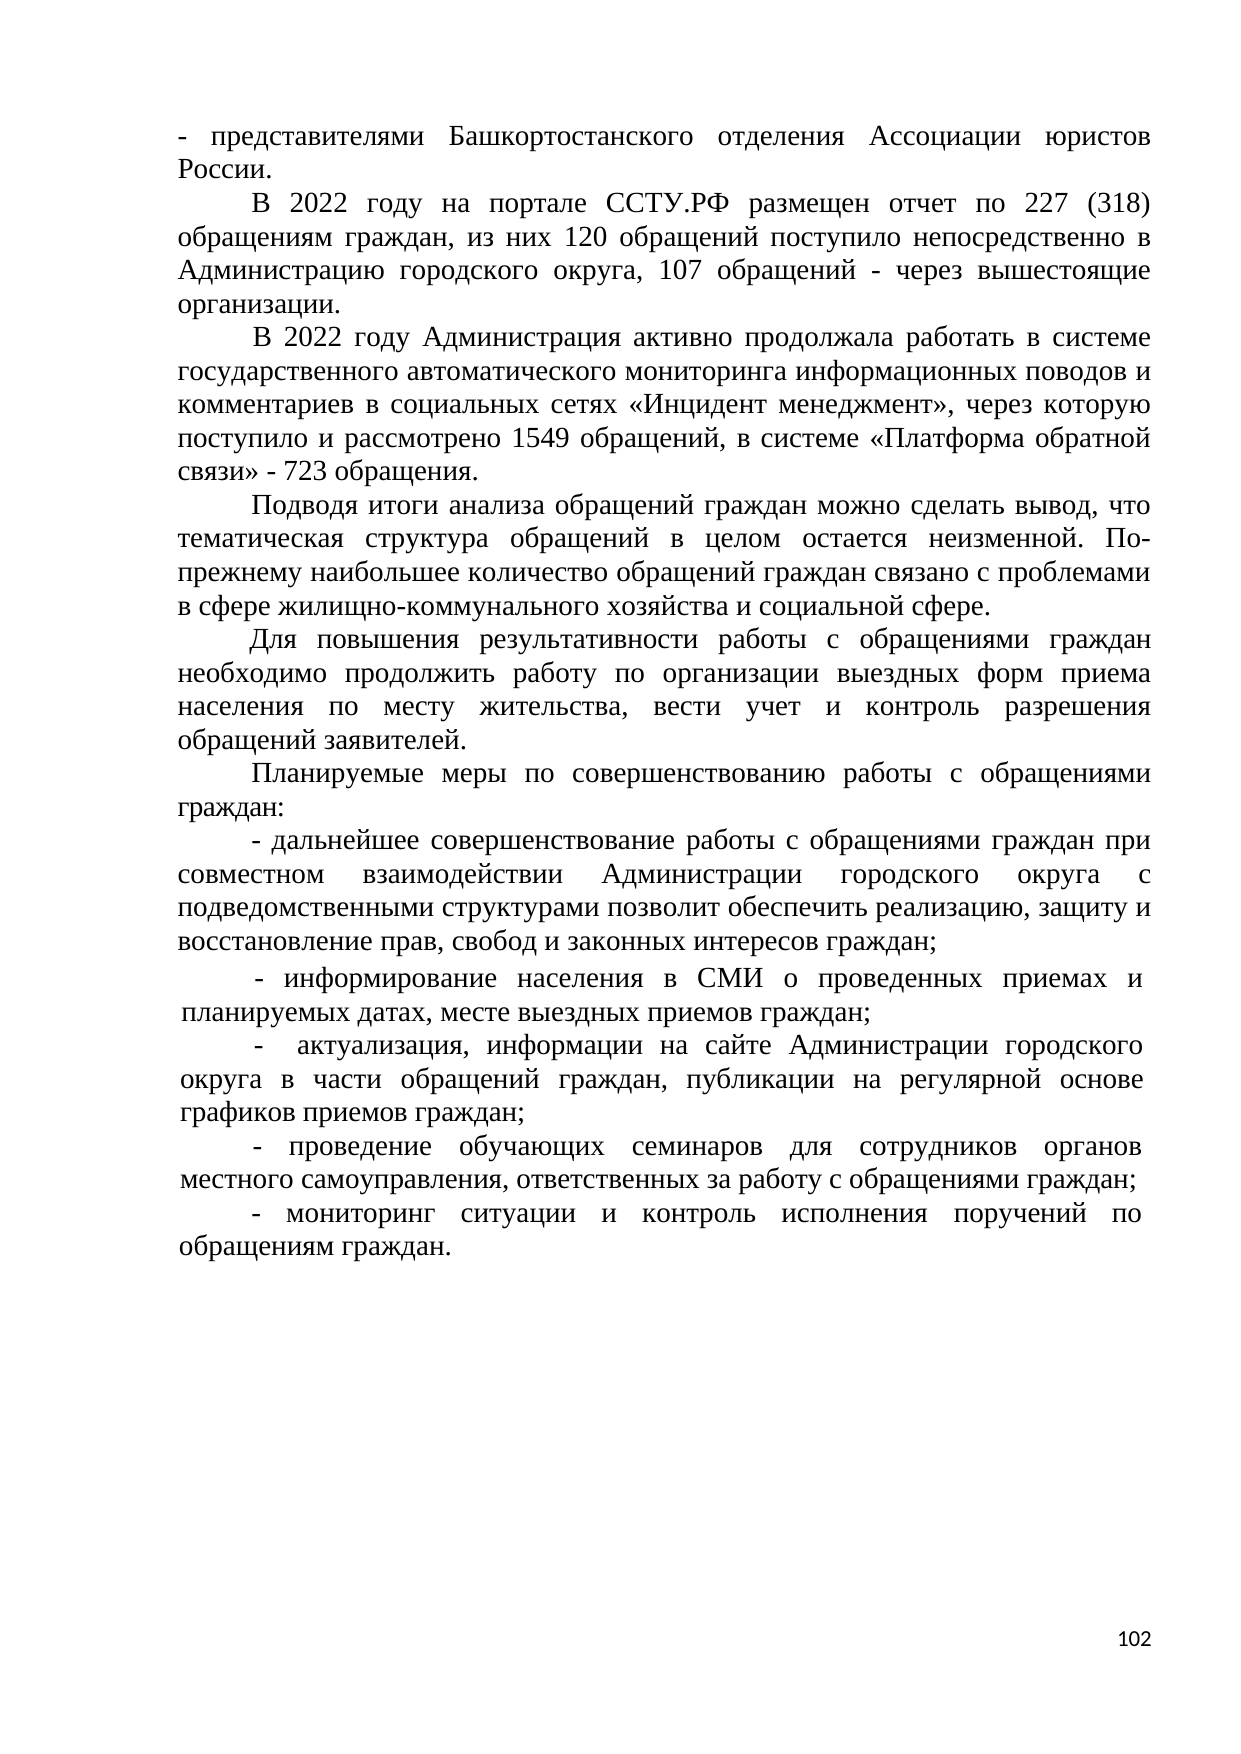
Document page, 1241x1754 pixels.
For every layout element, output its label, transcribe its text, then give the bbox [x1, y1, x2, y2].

text - представителями Башкортостанского отделения Ассоциации юристов России. [177, 118, 1152, 185]
text Планируемые меры по совершенствованию работы с обращениями граждан: [177, 755, 1152, 822]
text Подводя итоги анализа обращений граждан можно сделать вывод, что тематическая структура обращений в целом остается неизменной. По-прежнему наибольшее количество обращений граждан связано с проблемами в сфере жилищно-коммунального хозяйства и социальной сфере. [177, 487, 1152, 621]
text - проведение обучающих семинаров для сотрудников органов местного самоуправления, ответственных за работу с обращениями граждан; [180, 1128, 1143, 1195]
text В 2022 году Администрация активно продолжала работать в системе государственного автоматического мониторинга информационных поводов и комментариев в социальных сетях «Инцидент менеджмент», через которую поступило и рассмотрено 1549 обращений, в системе «Платформа обратной связи» - 723 обращения. [177, 319, 1152, 487]
text Для повышения результативности работы с обращениями граждан необходимо продолжить работу по организации выездных форм приема населения по месту жительства, вести учет и контроль разрешения обращений заявителей. [177, 621, 1152, 755]
text - актуализация, информации на сайте Администрации городского округа в части обращений граждан, публикации на регулярной основе графиков приемов граждан; [180, 1027, 1144, 1128]
text - мониторинг ситуации и контроль исполнения поручений по обращениям граждан. [179, 1195, 1142, 1262]
text - информирование населения в СМИ о проведенных приемах и планируемых датах, месте выездных приемов граждан; [181, 960, 1144, 1027]
text - дальнейшее совершенствование работы с обращениями граждан при совместном взаимодействии Администрации городского округа с подведомственными структурами позволит обеспечить реализацию, защиту и восстановление прав, свобод и законных интересов граждан; [177, 822, 1152, 957]
text В 2022 году на портале ССТУ.РФ размещен отчет по 227 (318) обращениям граждан, из них 120 обращений поступило непосредственно в Администрацию городского округа, 107 обращений - через вышестоящие организации. [177, 185, 1152, 319]
